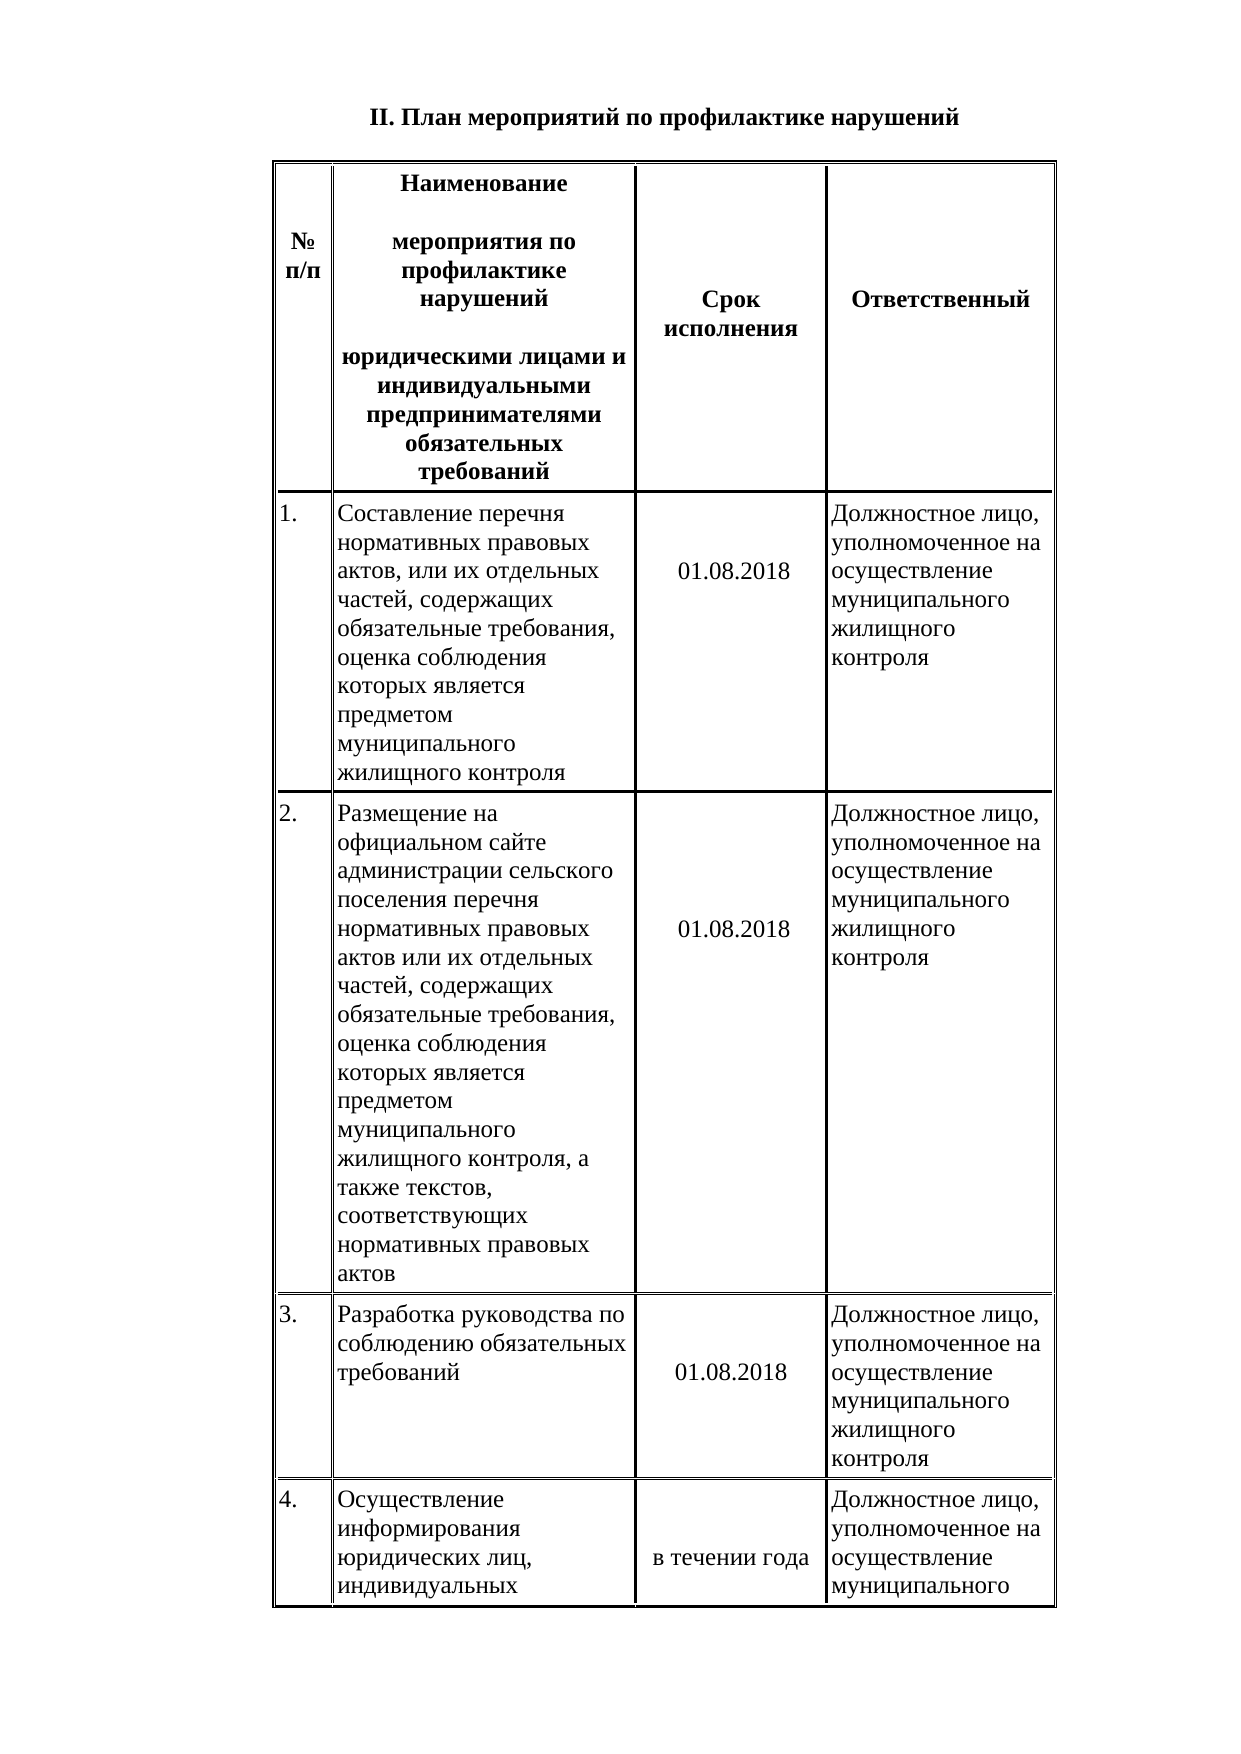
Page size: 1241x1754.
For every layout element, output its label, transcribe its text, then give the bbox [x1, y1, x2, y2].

table_cell 3. [276, 1291, 331, 1476]
table_cell Составление перечня нормативных правовых актов, или их отдельных частей, содержащих обязательные требования, оценка соблюдения которых является предметом муниципального жилищного контроля [334, 493, 634, 790]
table_header Наименование мероприятия по профилактике нарушений юридическими лицами и индивидуальными предпринимателями обязательных требований [333, 164, 635, 490]
table_cell 2. [276, 790, 331, 1291]
table_header № п/п [276, 164, 332, 490]
table_cell 01.08.2018 [637, 793, 825, 1291]
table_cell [635, 1480, 826, 1605]
table_cell Разработка руководства по соблюдению обязательных требований [334, 1295, 634, 1476]
table_cell Должностное лицо, уполномоченное на осуществление муниципального жилищного контроля [828, 790, 1054, 1291]
table_cell 01.08.2018 [637, 1295, 825, 1476]
table_cell Должностное лицо, уполномоченное на осуществление муниципального жилищного контроля [828, 1291, 1054, 1476]
table_cell 4. [276, 1476, 332, 1605]
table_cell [826, 1476, 1054, 1605]
table_cell Размещение на официальном сайте администрации сельского поселения перечня нормативных правовых актов или их отдельных частей, содержащих обязательные требования, оценка соблюдения которых является предметом муниципального жилищного контроля, а также текстов, соответствующих нормативных правовых актов [334, 793, 634, 1291]
text II. План мероприятий по профилактике нарушений [177, 102, 1152, 131]
table_cell 1. [276, 490, 331, 790]
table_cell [333, 1480, 635, 1605]
table_cell 01.08.2018 [637, 493, 825, 790]
table_header Срок исполнения [635, 164, 826, 490]
table_cell Должностное лицо, уполномоченное на осуществление муниципального жилищного контроля [828, 490, 1054, 790]
table_header Ответственный [826, 164, 1054, 490]
